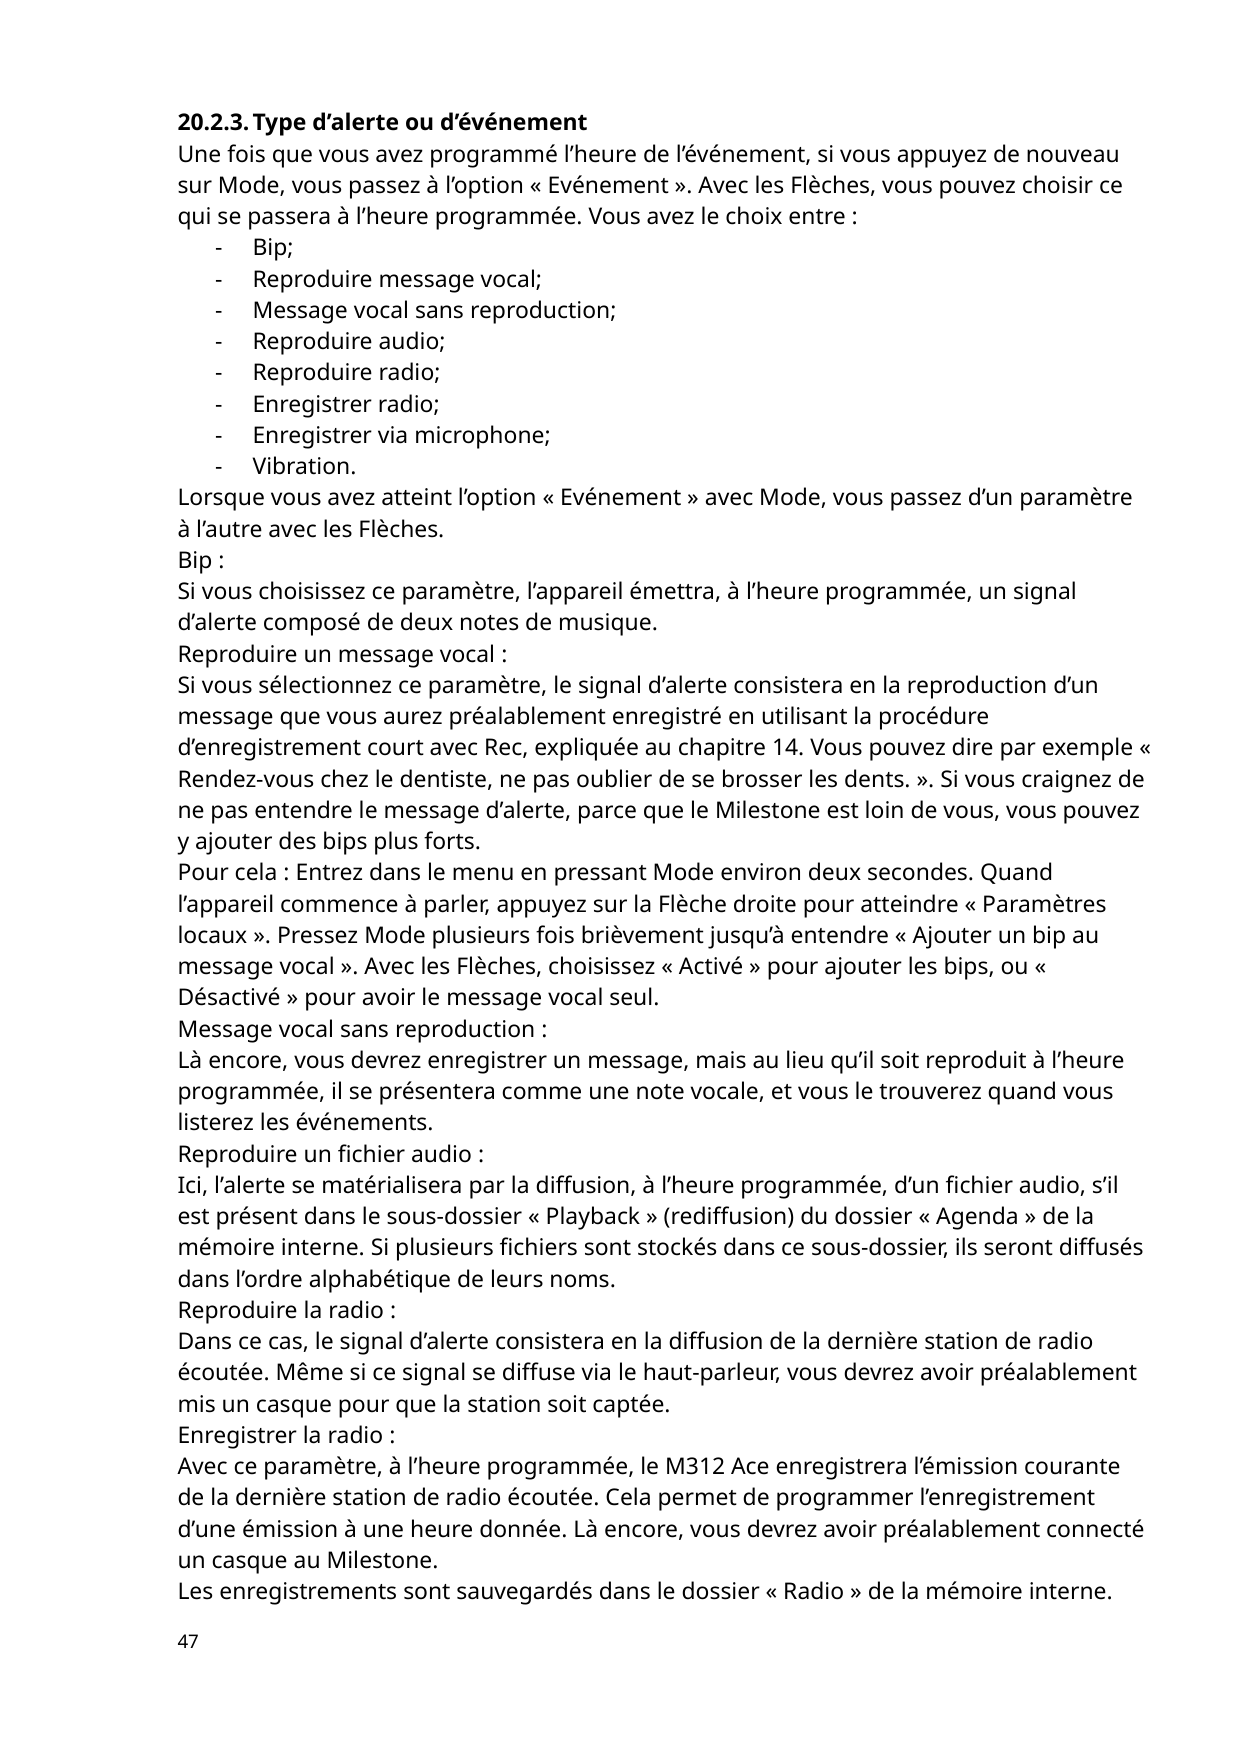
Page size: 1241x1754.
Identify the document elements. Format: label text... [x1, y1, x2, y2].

list Vibration. [215, 450, 1152, 481]
text Avec ce paramètre, à l’heure programmée, le M312 Ace enregistrera l’émission courante de la dernière station de radio écoutée. Cela permet de programmer l’enregistrement d’une émission à une heure donnée. Là encore, vous devrez avoir préalablement connecté un casque au Milestone. [177, 1450, 1152, 1575]
list Enregistrer radio; [215, 387, 1152, 419]
text Enregistrer la radio : [177, 1419, 1152, 1450]
text Là encore, vous devrez enregistrer un message, mais au lieu qu’il soit reproduit à l’heure programmée, il se présentera comme une note vocale, et vous le trouverez quand vous listerez les événements. [177, 1044, 1152, 1137]
list Reproduire radio; [215, 356, 1152, 387]
text Type d’alerte ou d’événement [177, 106, 1152, 137]
text Message vocal sans reproduction : [177, 1012, 1152, 1044]
text Reproduire un fichier audio : [177, 1137, 1152, 1169]
text Bip : [177, 544, 1152, 575]
text Les enregistrements sont sauvegardés dans le dossier « Radio » de la mémoire interne. [177, 1575, 1152, 1606]
list Enregistrer via microphone; [215, 419, 1152, 450]
text Lorsque vous avez atteint l’option « Evénement » avec Mode, vous passez d’un paramètre à l’autre avec les Flèches. [177, 481, 1152, 544]
text Une fois que vous avez programmé l’heure de l’événement, si vous appuyez de nouveau sur Mode, vous passez à l’option « Evénement ». Avec les Flèches, vous pouvez choisir ce qui se passera à l’heure programmée. Vous avez le choix entre : [177, 137, 1152, 231]
text Si vous choisissez ce paramètre, l’appareil émettra, à l’heure programmée, un signal d’alerte composé de deux notes de musique. [177, 575, 1152, 637]
text Reproduire la radio : [177, 1294, 1152, 1325]
text Ici, l’alerte se matérialisera par la diffusion, à l’heure programmée, d’un fichier audio, s’il est présent dans le sous-dossier « Playback » (rediffusion) du dossier « Agenda » de la mémoire interne. Si plusieurs fichiers sont stockés dans ce sous-dossier, ils seront diffusés dans l’ordre alphabétique de leurs noms. [177, 1169, 1152, 1294]
text Si vous sélectionnez ce paramètre, le signal d’alerte consistera en la reproduction d’un message que vous aurez préalablement enregistré en utilisant la procédure d’enregistrement court avec Rec, expliquée au chapitre 14. Vous pouvez dire par exemple « Rendez-vous chez le dentiste, ne pas oublier de se brosser les dents. ». Si vous craignez de ne pas entendre le message d’alerte, parce que le Milestone est loin de vous, vous pouvez y ajouter des bips plus forts. [177, 669, 1152, 856]
text Reproduire un message vocal : [177, 637, 1152, 669]
text Pour cela : Entrez dans le menu en pressant Mode environ deux secondes. Quand l’appareil commence à parler, appuyez sur la Flèche droite pour atteindre « Paramètres locaux ». Pressez Mode plusieurs fois brièvement jusqu’à entendre « Ajouter un bip au message vocal ». Avec les Flèches, choisissez « Activé » pour ajouter les bips, ou « Désactivé » pour avoir le message vocal seul. [177, 856, 1152, 1012]
list Bip; [215, 231, 1152, 262]
list Reproduire message vocal; [215, 262, 1152, 294]
list Reproduire audio; [215, 325, 1152, 356]
text Dans ce cas, le signal d’alerte consistera en la diffusion de la dernière station de radio écoutée. Même si ce signal se diffuse via le haut-parleur, vous devrez avoir préalablement mis un casque pour que la station soit captée. [177, 1325, 1152, 1419]
list Message vocal sans reproduction; [215, 294, 1152, 325]
